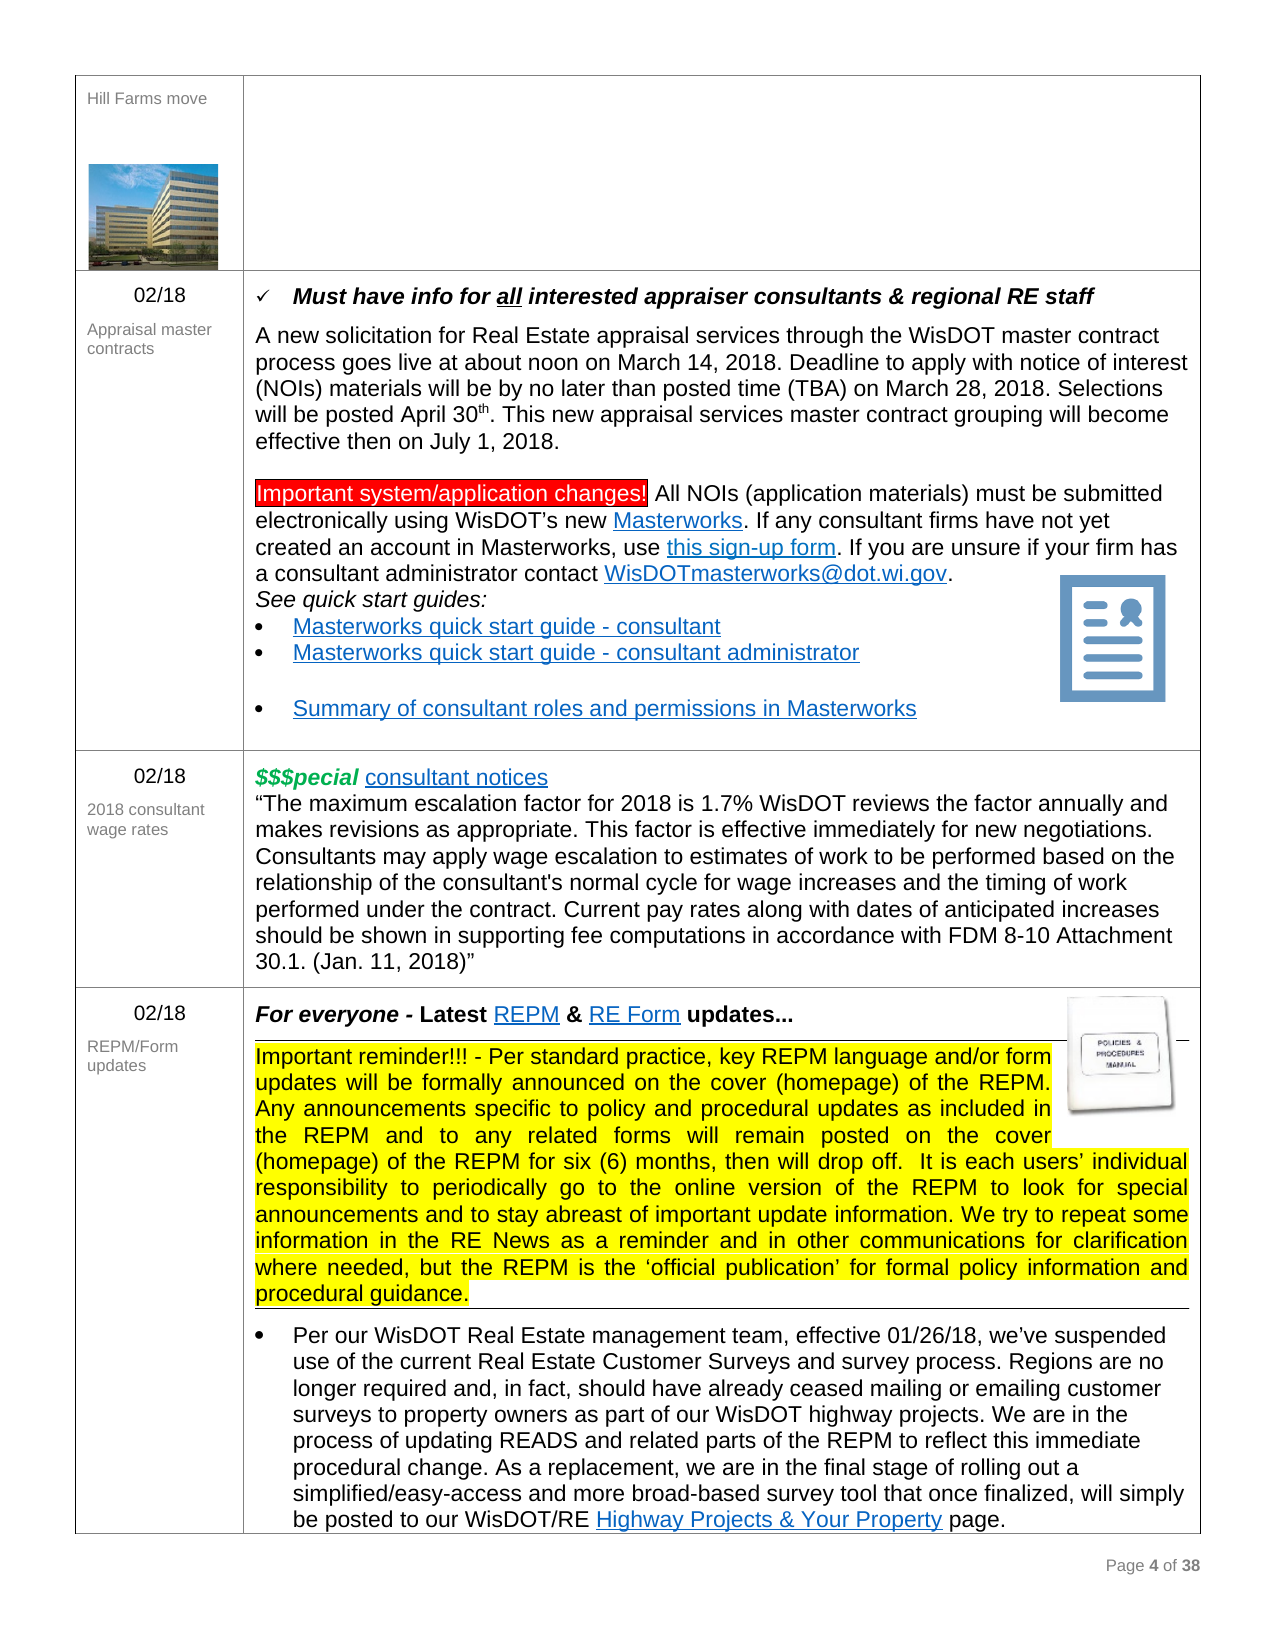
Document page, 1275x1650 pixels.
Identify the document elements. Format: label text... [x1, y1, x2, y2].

table_cell Must have info for all interested appraiser consultants & regional RE staff A new solicitation for Real Estate appraisal services through the WisDOT master contract process goes live at about noon on March 14, 2018. Deadline to apply with notice of interest (NOIs) materials will be by no later than posted time (TBA) on March 28, 2018. Selections will be posted April 30th. This new appraisal services master contract grouping will become effective then on July 1, 2018. Important system/application changes! All NOIs (application materials) must be submitted electronically using WisDOT’s new Masterworks. If any consultant firms have not yet created an account in Masterworks, use this sign-up form. If you are unsure if your firm has a consultant administrator contact WisDOTmasterworks@dot.wi.gov. See quick start guides: Masterworks quick start guide - consultant Masterworks quick start guide - consultant administrator Summary of consultant roles and permissions in Masterworks [244, 271, 1200, 750]
picture [1050, 575, 1176, 702]
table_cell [244, 988, 1200, 1533]
table_cell 02/18 2018 consultant wage rates [76, 751, 243, 987]
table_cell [76, 76, 243, 270]
picture [1067, 996, 1177, 1117]
picture [86, 164, 219, 268]
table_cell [76, 988, 243, 1533]
table_cell 02/18 Appraisal master contracts [76, 271, 243, 750]
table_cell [244, 76, 1200, 270]
table_cell $$$pecial consultant notices “The maximum escalation factor for 2018 is 1.7% WisDOT reviews the factor annually and makes revisions as appropriate. This factor is effective immediately for new negotiations. Consultants may apply wage escalation to estimates of work to be performed based on the relationship of the consultant's normal cycle for wage increases and the timing of work performed under the contract. Current pay rates along with dates of anticipated increases should be shown in supporting fee computations in accordance with FDM 8-10 Attachment 30.1. (Jan. 11, 2018)” [244, 751, 1200, 987]
